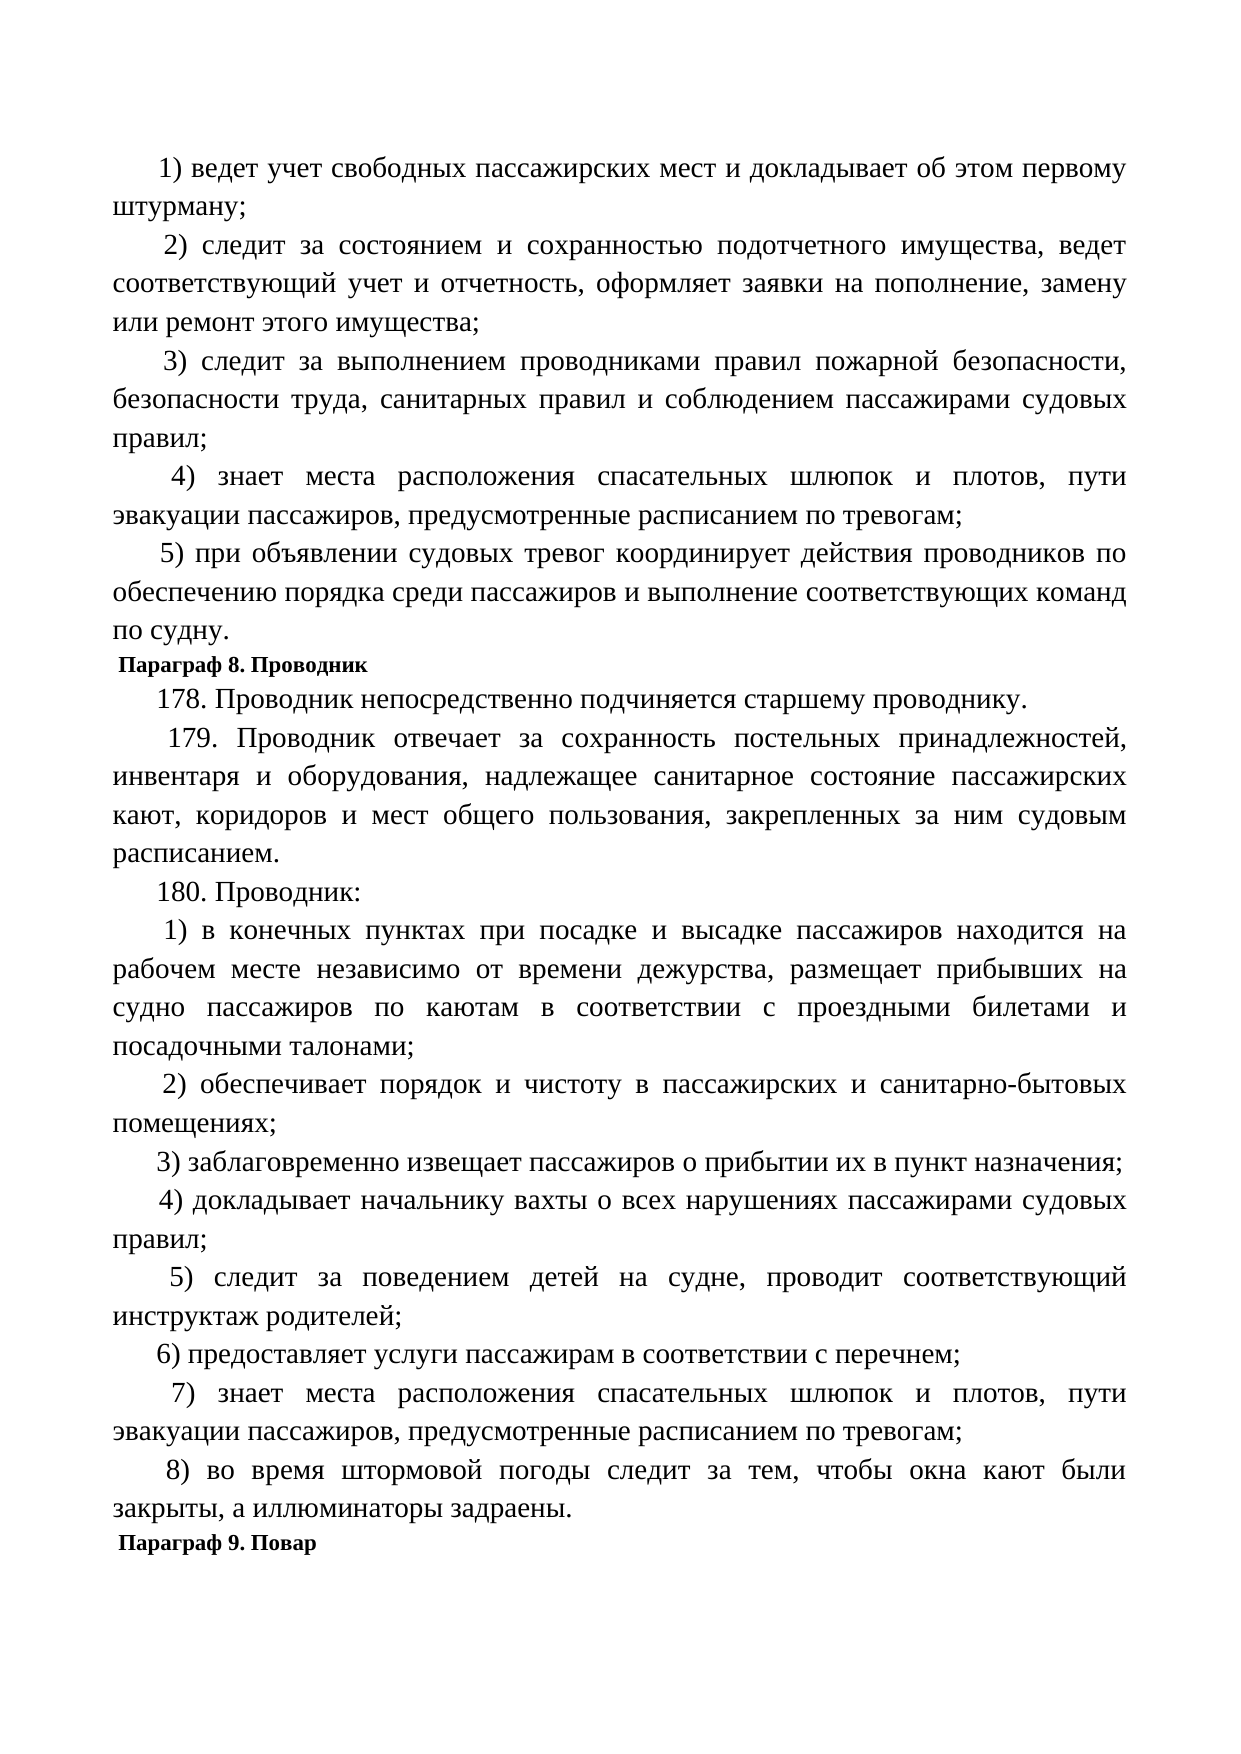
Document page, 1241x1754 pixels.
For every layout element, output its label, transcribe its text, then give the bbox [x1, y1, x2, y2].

text 2) следит за состоянием и сохранностью подотчетного имущества, ведет соответствующий учет и отчетность, оформляет заявки на пополнение, замену или ремонт этого имущества; [112, 227, 1128, 338]
text 8) во время штормовой погоды следит за тем, чтобы окна кают были закрыты, а иллюминаторы задраены. [112, 1452, 1128, 1524]
text 3) следит за выполнением проводниками правил пожарной безопасности, безопасности труда, санитарных правил и соблюдением пассажирами судовых правил; [112, 343, 1128, 453]
text 1) в конечных пунктах при посадке и высадке пассажиров находится на рабочем месте независимо от времени дежурства, размещает прибывших на судно пассажиров по каютам в соответствии с проездными билетами и посадочными талонами; [112, 912, 1128, 1062]
text Параграф 8. Проводник [112, 651, 1128, 677]
text 178. Проводник непосредственно подчиняется старшему проводнику. [112, 681, 1128, 715]
text 6) предоставляет услуги пассажирам в соответствии с перечнем; [112, 1336, 1128, 1370]
text Параграф 9. Повар [112, 1529, 1128, 1556]
text 2) обеспечивает порядок и чистоту в пассажирских и санитарно-бытовых помещениях; [112, 1067, 1128, 1139]
text 7) знает места расположения спасательных шлюпок и плотов, пути эвакуации пассажиров, предусмотренные расписанием по тревогам; [112, 1375, 1128, 1447]
text 5) при объявлении судовых тревог координирует действия проводников по обеспечению порядка среди пассажиров и выполнение соответствующих команд по судну. [112, 535, 1128, 646]
text 4) знает места расположения спасательных шлюпок и плотов, пути эвакуации пассажиров, предусмотренные расписанием по тревогам; [112, 458, 1128, 530]
text 179. Проводник отвечает за сохранность постельных принадлежностей, инвентаря и оборудования, надлежащее санитарное состояние пассажирских кают, коридоров и мест общего пользования, закрепленных за ним судовым расписанием. [112, 720, 1128, 869]
text 1) ведет учет свободных пассажирских мест и докладывает об этом первому штурману; [112, 150, 1128, 222]
text 3) заблаговременно извещает пассажиров о прибытии их в пункт назначения; [112, 1144, 1128, 1177]
text 4) докладывает начальнику вахты о всех нарушениях пассажирами судовых правил; [112, 1182, 1128, 1254]
text 5) следит за поведением детей на судне, проводит соответствующий инструктаж родителей; [112, 1259, 1128, 1331]
text 180. Проводник: [112, 874, 1128, 907]
